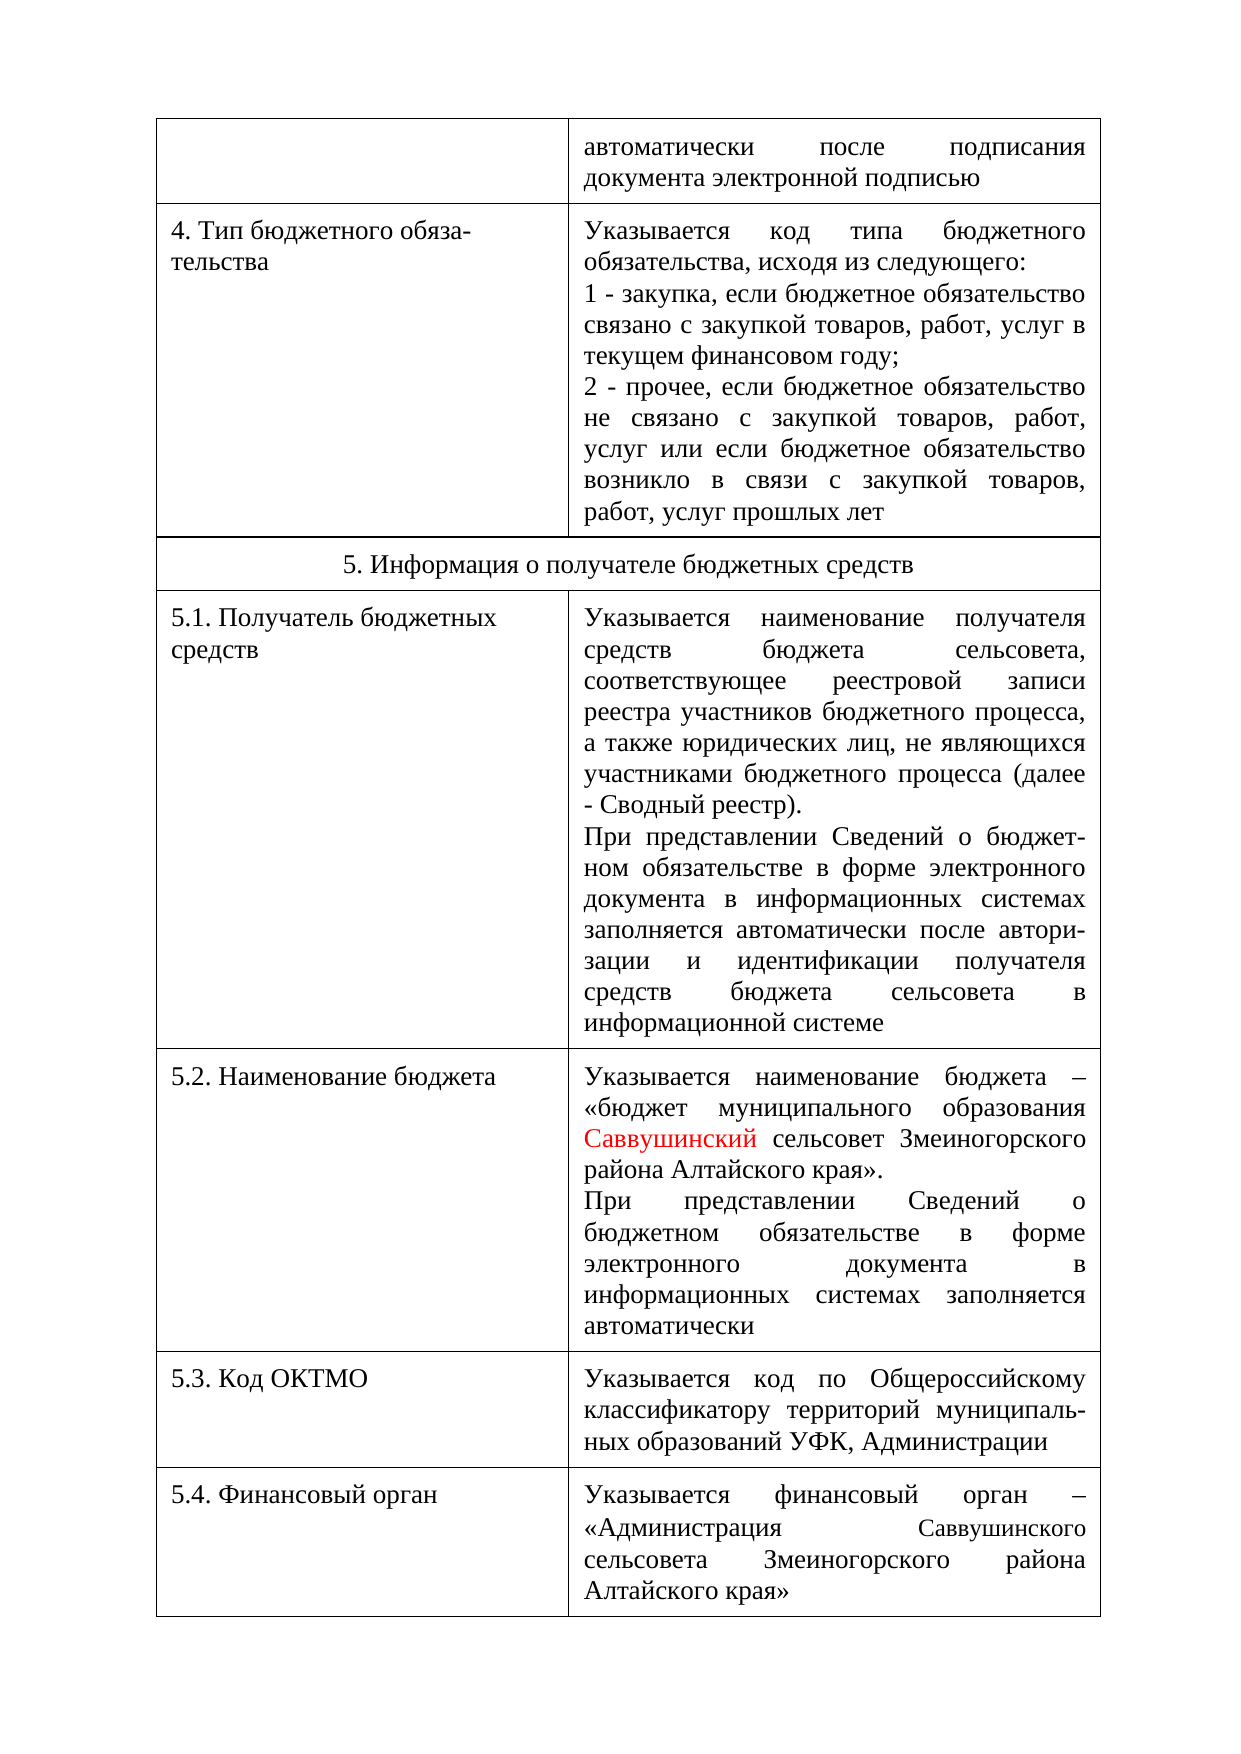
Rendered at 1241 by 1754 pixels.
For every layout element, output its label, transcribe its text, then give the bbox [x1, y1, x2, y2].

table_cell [157, 119, 568, 203]
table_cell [569, 119, 1100, 203]
table_cell 5.2. Наименование бюджета [157, 1049, 568, 1351]
table_cell 5. Информация о получателе бюджетных средств [157, 538, 1100, 590]
table_cell 5.4. Финансовый орган [157, 1468, 568, 1616]
table_cell Указывается наименование получателя средств бюджета сельсовета, соответствующее реестровой записи реестра участников бюджетного процесса, а также юридических лиц, не являющихся участниками бюджетного процесса (далее - Сводный реестр). При представлении Сведений о бюджет-ном обязательстве в форме электронного документа в информационных системах заполняется автоматически после автори-зации и идентификации получателя средств бюджета сельсовета в информационной системе [569, 591, 1100, 1048]
table_cell Указывается наименование бюджета – «бюджет муниципального образования Саввушинский сельсовет Змеиногорского района Алтайского края». При представлении Сведений о бюджетном обязательстве в форме электронного документа в информационных системах заполняется автоматически [569, 1049, 1100, 1351]
table_cell Указывается финансовый орган – «Администрация Саввушинского сельсовета Змеиногорского района Алтайского края» [569, 1468, 1100, 1616]
table_cell 4. Тип бюджетного обяза-тельства [157, 204, 568, 536]
table_cell 5.3. Код ОКТМО [157, 1352, 568, 1467]
table_cell 5.1. Получатель бюджетных средств [157, 591, 568, 1048]
table_cell Указывается код типа бюджетного обязательства, исходя из следующего: 1 - закупка, если бюджетное обязательство связано с закупкой товаров, работ, услуг в текущем финансовом году; 2 - прочее, если бюджетное обязательство не связано с закупкой товаров, работ, услуг или если бюджетное обязательство возникло в связи с закупкой товаров, работ, услуг прошлых лет [569, 204, 1100, 536]
table_cell Указывается код по Общероссийскому классификатору территорий муниципаль-ных образований УФК, Администрации [569, 1352, 1100, 1467]
